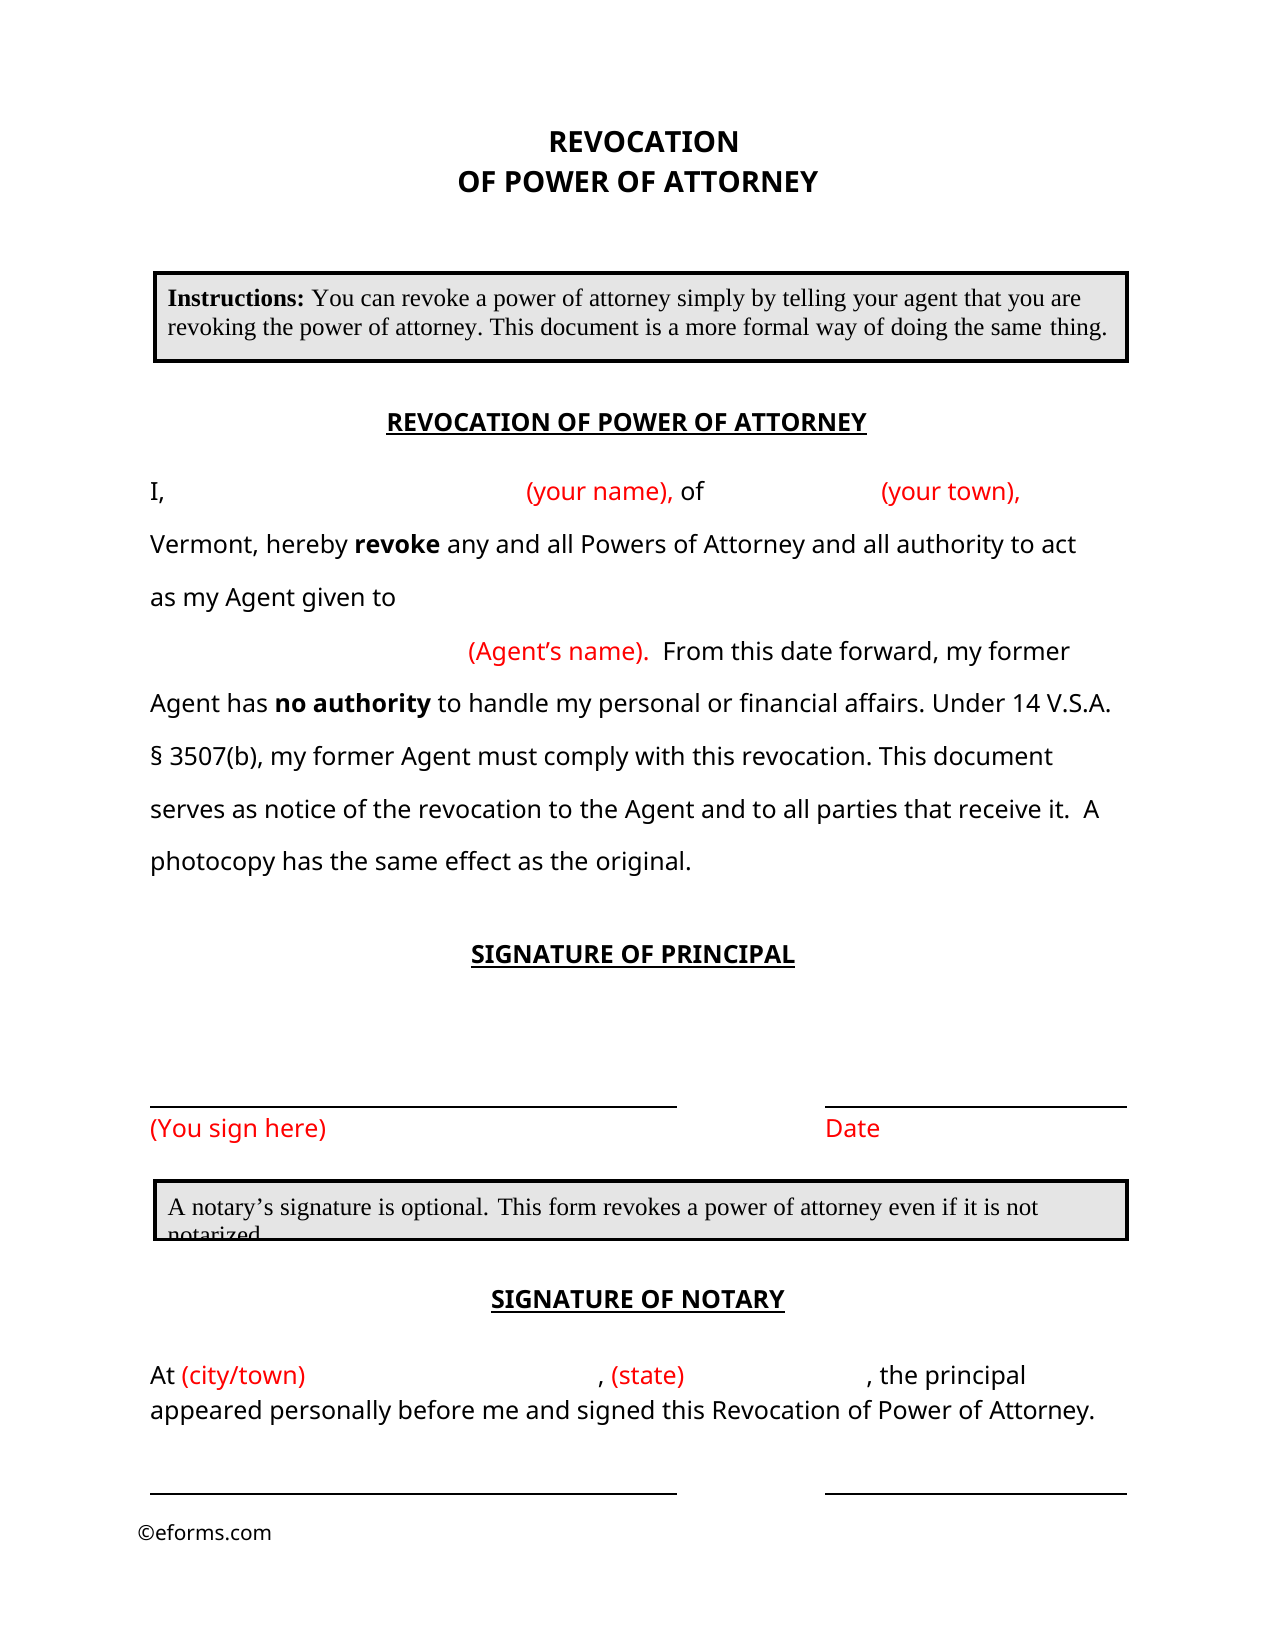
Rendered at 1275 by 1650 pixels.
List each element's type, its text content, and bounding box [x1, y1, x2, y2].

text REVOCATION [434, 121, 854, 161]
subtitle REVOCATION OF POWER OF ATTORNEY [386, 404, 1101, 438]
subtitle SIGNATURE OF NOTARY [434, 1282, 842, 1316]
text At (city/town) , (state) , the principal appeared personally before me and signed this Revocation of Power of Attorney. [150, 1357, 1101, 1426]
text I, (your name), of (your town), Vermont, hereby revoke any and all Powers of Attorney and all authority to act as my Agent given to [150, 474, 1107, 614]
text (Agent’s name). From this date forward, my former Agent has no authority to handle my personal or financial affairs. Under 14 V.S.A. § 3507(b), my former Agent must comply with this revocation. This document serves as notice of the revocation to the Agent and to all parties that receive it. A photocopy has the same effect as the original. [150, 633, 1113, 878]
subtitle SIGNATURE OF PRINCIPAL [471, 937, 1101, 971]
text OF POWER OF ATTORNEY [434, 161, 841, 201]
text (You sign here) Date [150, 1111, 1101, 1145]
